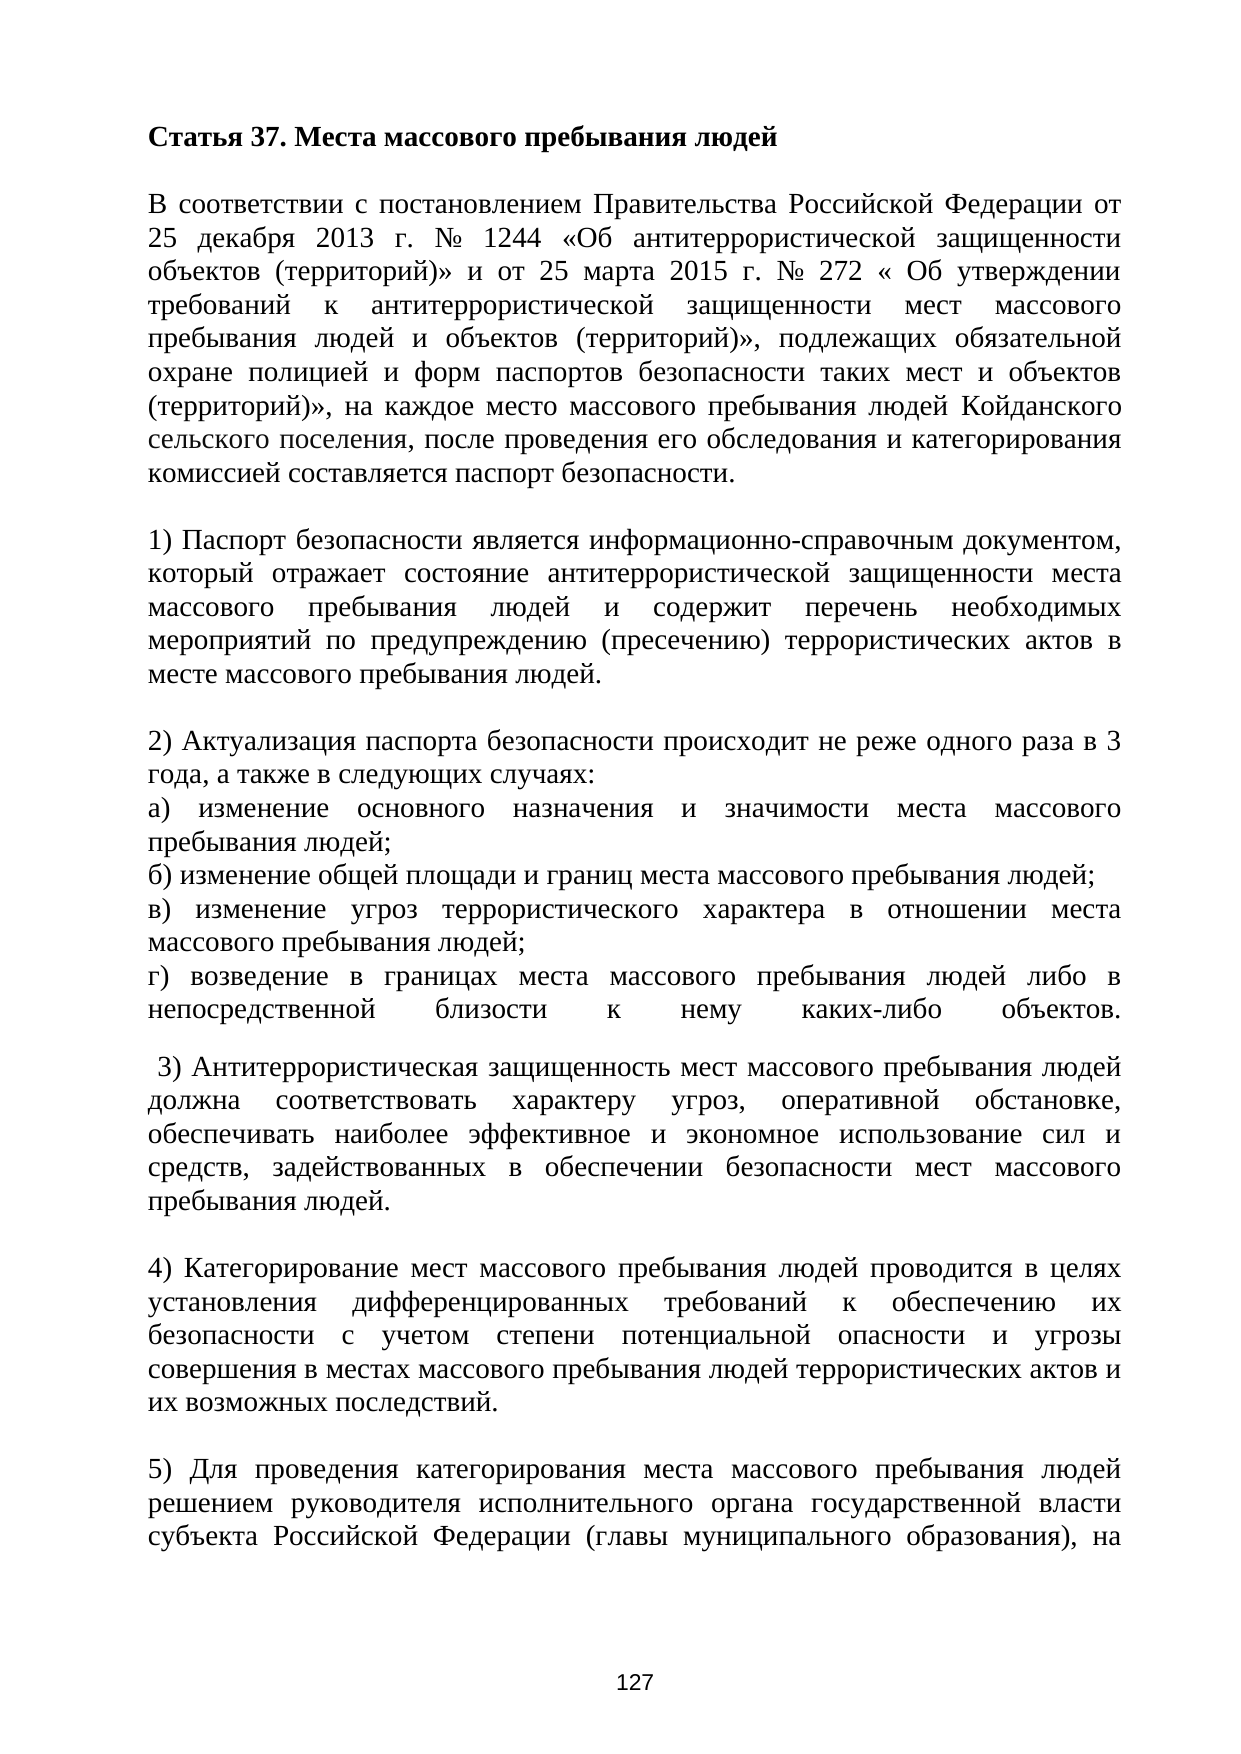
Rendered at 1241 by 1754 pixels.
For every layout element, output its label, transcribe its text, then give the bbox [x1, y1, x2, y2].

text г) возведение в границах места массового пребывания людей либо в непосредственной близости к нему каких-либо объектов. [148, 958, 1122, 1049]
text Статья 37. Места массового пребывания людей [148, 121, 1122, 153]
text В соответствии с постановлением Правительства Российской Федерации от 25 декабря 2013 г. № 1244 «Об антитеррористической защищенности объектов (территорий)» и от 25 марта 2015 г. № 272 « Об утверждении требований к антитеррористической защищенности мест массового пребывания людей и объектов (территорий)», подлежащих обязательной охране полицией и форм паспортов безопасности таких мест и объектов (территорий)», на каждое место массового пребывания людей Койданского сельского поселения, после проведения его обследования и категорирования комиссией составляется паспорт безопасности. [148, 186, 1122, 488]
text 1) Паспорт безопасности является информационно-справочным документом, который отражает состояние антитеррористической защищенности места массового пребывания людей и содержит перечень необходимых мероприятий по предупреждению (пресечению) террористических актов в месте массового пребывания людей. [148, 522, 1122, 689]
text 3) Антитеррористическая защищенность мест массового пребывания людей должна соответствовать характеру угроз, оперативной обстановке, обеспечивать наиболее эффективное и экономное использование сил и средств, задействованных в обеспечении безопасности мест массового пребывания людей. [148, 1049, 1122, 1217]
text 4) Категорирование мест массового пребывания людей проводится в целях установления дифференцированных требований к обеспечению их безопасности с учетом степени потенциальной опасности и угрозы совершения в местах массового пребывания людей террористических актов и их возможных последствий. [148, 1250, 1122, 1418]
text а) изменение основного назначения и значимости места массового пребывания людей; [148, 790, 1122, 857]
text б) изменение общей площади и границ места массового пребывания людей; [148, 857, 1122, 891]
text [148, 1451, 1122, 1552]
text 2) Актуализация паспорта безопасности происходит не реже одного раза в 3 года, а также в следующих случаях: [148, 723, 1122, 790]
text в) изменение угроз террористического характера в отношении места массового пребывания людей; [148, 891, 1122, 958]
